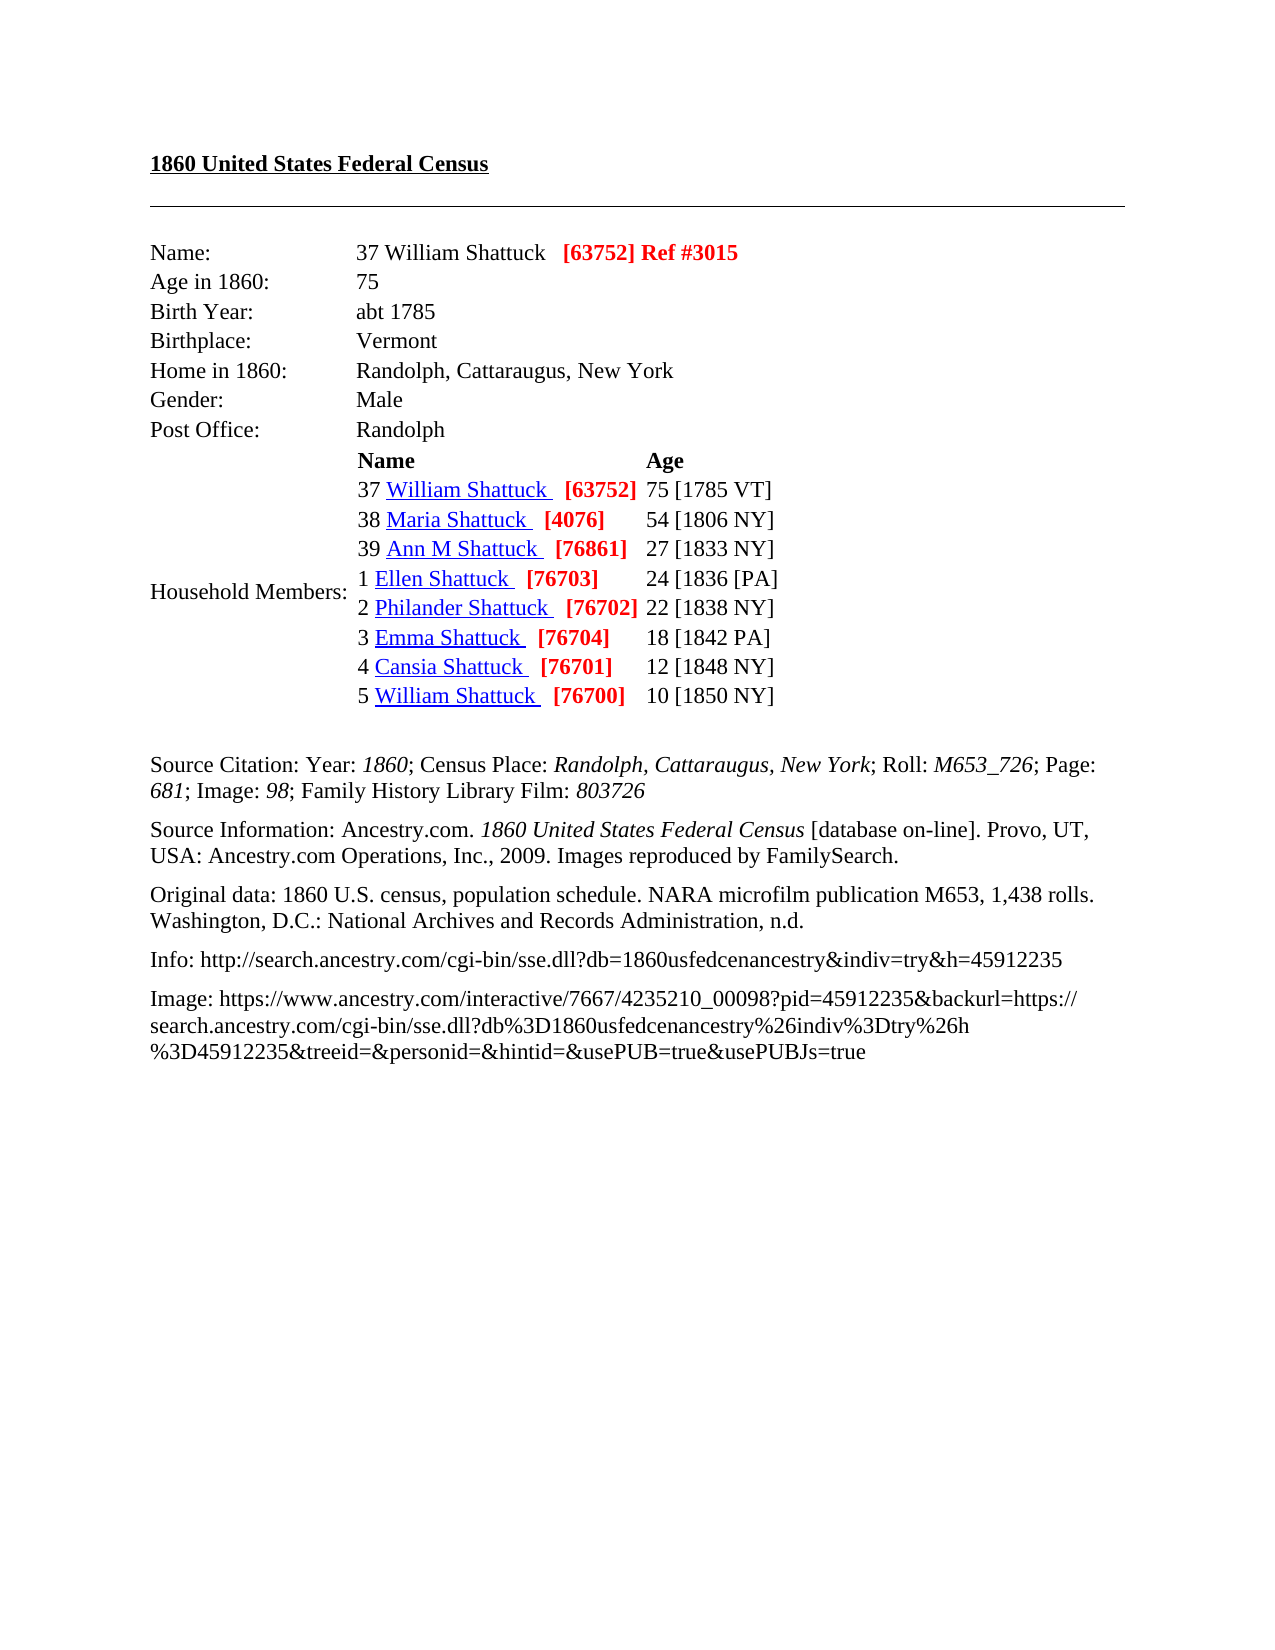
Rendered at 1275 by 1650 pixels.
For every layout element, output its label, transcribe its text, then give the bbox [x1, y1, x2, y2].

table_cell [354, 444, 791, 738]
table_cell abt 1785 [354, 296, 791, 326]
text Info: http://search.ancestry.com/cgi-bin/sse.dll?db=1860usfedcenancestry&indiv=try&h=45912235 [150, 946, 1125, 973]
table_cell Birth Year: [149, 296, 354, 326]
table_cell Household Members: [149, 444, 354, 738]
table_cell Randolph [354, 414, 791, 443]
table_cell Age in 1860: [149, 267, 354, 296]
table_cell Vermont [354, 326, 791, 355]
text 1860 United States Federal Census [150, 150, 1125, 176]
table_header Name: [149, 237, 354, 267]
table_cell Randolph, Cattaraugus, New York [354, 355, 791, 384]
table_cell Birthplace: [149, 326, 354, 355]
text Image: https://www.ancestry.com/interactive/7667/4235210_00098?pid=45912235&backurl=https://search.ancestry.com/cgi-bin/sse.dll?db%3D1860usfedcenancestry%26indiv%3Dtry%26h%3D45912235&treeid=&personid=&hintid=&usePUB=true&usePUBJs=true [150, 985, 1125, 1064]
table_cell Male [354, 385, 791, 414]
text Original data: 1860 U.S. census, population schedule. NARA microfilm publication M653, 1,438 rolls. Washington, D.C.: National Archives and Records Administration, n.d. [150, 881, 1125, 934]
text Source Citation: Year: 1860; Census Place: Randolph, Cattaraugus, New York; Roll: M653_726; Page: 681; Image: 98; Family History Library Film: 803726 [150, 751, 1125, 803]
table_cell 75 [354, 267, 791, 296]
table_header 37 William Shattuck [63752] Ref #3015 [354, 237, 791, 267]
table_cell Home in 1860: [149, 355, 354, 384]
text Source Information: Ancestry.com. 1860 United States Federal Census [database on-line]. Provo, UT, USA: Ancestry.com Operations, Inc., 2009. Images reproduced by FamilySearch. [150, 816, 1125, 869]
table_cell Gender: [149, 385, 354, 414]
table_cell Post Office: [149, 414, 354, 443]
